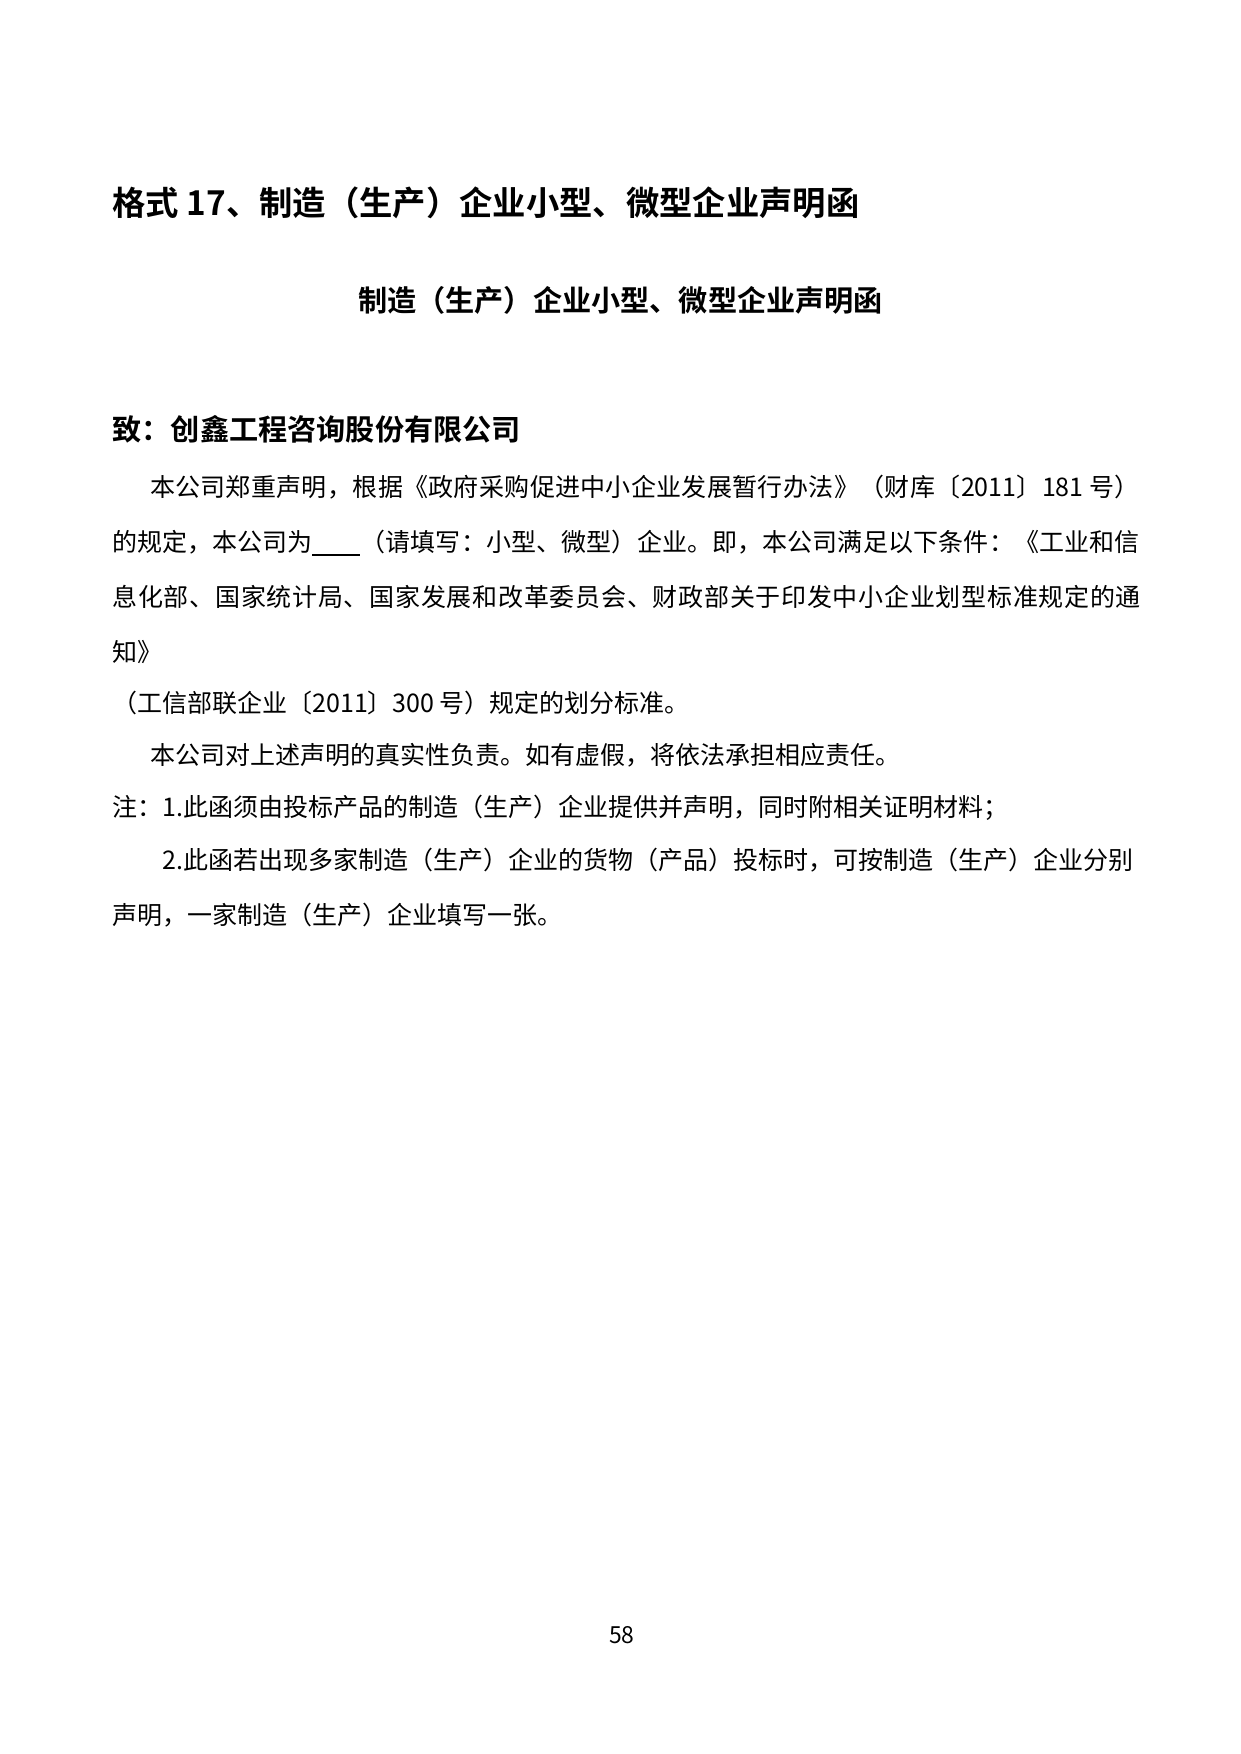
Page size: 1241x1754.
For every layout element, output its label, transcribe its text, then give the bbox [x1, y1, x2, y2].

text 本公司郑重声明，根据《政府采购促进中小企业发展暂行办法》（财库〔2011〕181号）的规定，本公司为 （请填写：小型、微型）企业。即，本公司满足以下条件：《工业和信息化部、国家统计局、国家发展和改革委员会、财政部关于印发中小企业划型标准规定的通知》 [112, 468, 1141, 668]
text 2.此函若出现多家制造（生产）企业的货物（产品）投标时，可按制造（生产）企业分别声明，一家制造（生产）企业填写一张。 [112, 841, 1137, 932]
text 制造（生产）企业小型、微型企业声明函 [191, 278, 1049, 320]
text 本公司对上述声明的真实性负责。如有虚假，将依法承担相应责任。 [150, 735, 1182, 771]
text 致：创鑫工程咨询股份有限公司 [112, 406, 1182, 448]
text （工信部联企业〔2011〕300号）规定的划分标准。 [112, 687, 1182, 718]
text 注：1.此函须由投标产品的制造（生产）企业提供并声明，同时附相关证明材料； [112, 788, 1182, 824]
text 格式 17、制造（生产）企业小型、微型企业声明函 [112, 176, 1182, 224]
